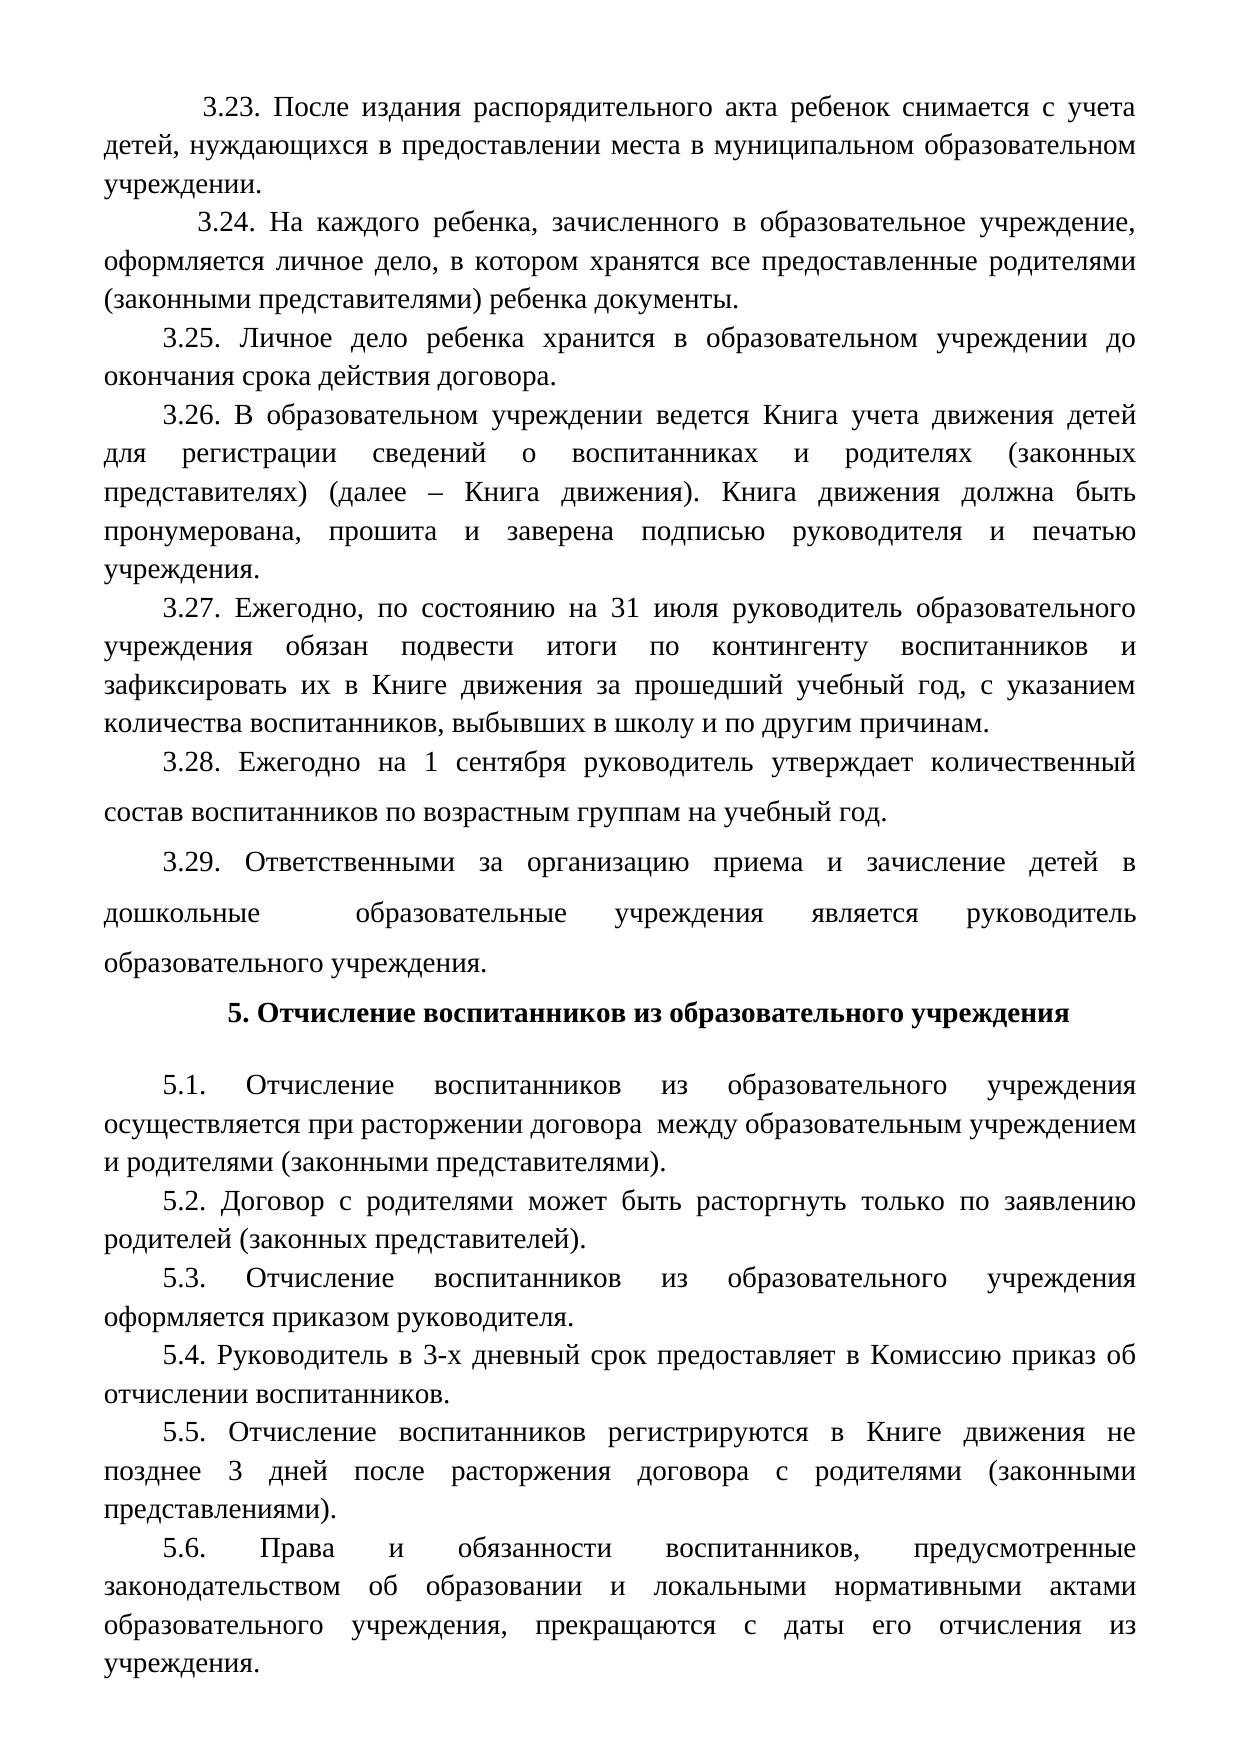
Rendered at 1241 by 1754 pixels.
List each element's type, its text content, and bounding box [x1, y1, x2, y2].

text 3.29. Ответственными за организацию приема и зачисление детей в дошкольные образовательные учреждения является руководитель образовательного учреждения. [103, 844, 1137, 979]
text 5.3. Отчисление воспитанников из образовательного учреждения оформляется приказом руководителя. [103, 1260, 1137, 1332]
text 3.26. В образовательном учреждении ведется Книга учета движения детей для регистрации сведений о воспитанниках и родителях (законных представителях) (далее – Книга движения). Книга движения должна быть пронумерована, прошита и заверена подписью руководителя и печатью учреждения. [103, 397, 1137, 585]
text 3.24. На каждого ребенка, зачисленного в образовательное учреждение, оформляется личное дело, в котором хранятся все предоставленные родителями (законными представителями) ребенка документы. [103, 204, 1137, 315]
text 3.27. Ежегодно, по состоянию на 31 июля руководитель образовательного учреждения обязан подвести итоги по контингенту воспитанников и зафиксировать их в Книге движения за прошедший учебный год, с указанием количества воспитанников, выбывших в школу и по другим причинам. [103, 590, 1137, 739]
text 3.25. Личное дело ребенка хранится в образовательном учреждении до окончания срока действия договора. [103, 320, 1137, 392]
text 5.4. Руководитель в 3-х дневный срок предоставляет в Комиссию приказ об отчислении воспитанников. [103, 1337, 1137, 1409]
text 5.2. Договор с родителями может быть расторгнуть только по заявлению родителей (законных представителей). [103, 1183, 1137, 1255]
text 3.23. После издания распорядительного акта ребенок снимается с учета детей, нуждающихся в предоставлении места в муниципальном образовательном учреждении. [103, 89, 1137, 199]
text 5.6. Права и обязанности воспитанников, предусмотренные законодательством об образовании и локальными нормативными актами образовательного учреждения, прекращаются с даты его отчисления из учреждения. [103, 1530, 1137, 1679]
text 5. Отчисление воспитанников из образовательного учреждения [103, 995, 1137, 1029]
text 5.5. Отчисление воспитанников регистрируются в Книге движения не позднее 3 дней после расторжения договора с родителями (законными представлениями). [103, 1414, 1137, 1525]
text 5.1. Отчисление воспитанников из образовательного учреждения осуществляется при расторжении договора между образовательным учреждением и родителями (законными представителями). [103, 1067, 1137, 1178]
text 3.28. Ежегодно на 1 сентября руководитель утверждает количественный состав воспитанников по возрастным группам на учебный год. [103, 744, 1137, 828]
